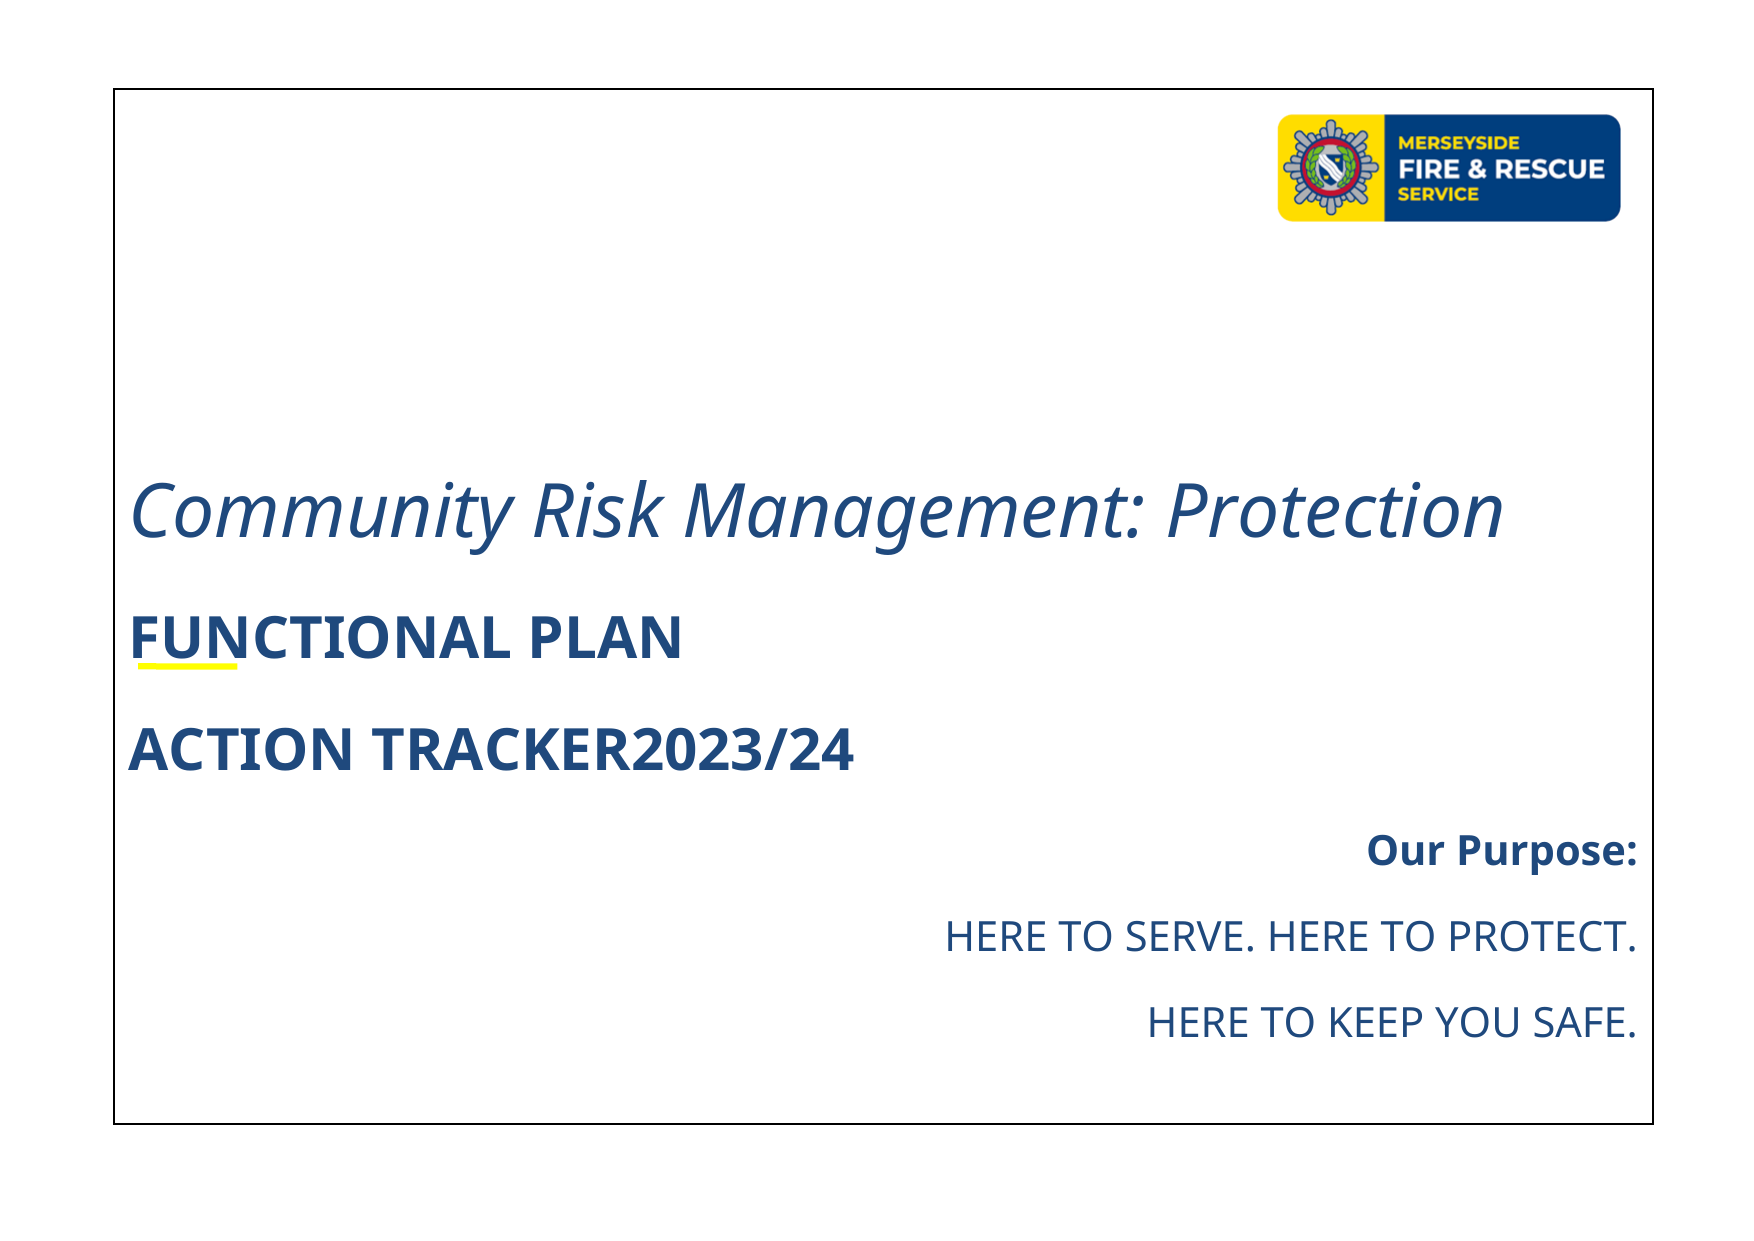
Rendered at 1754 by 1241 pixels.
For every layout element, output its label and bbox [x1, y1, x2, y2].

picture [1256, 96, 1638, 235]
